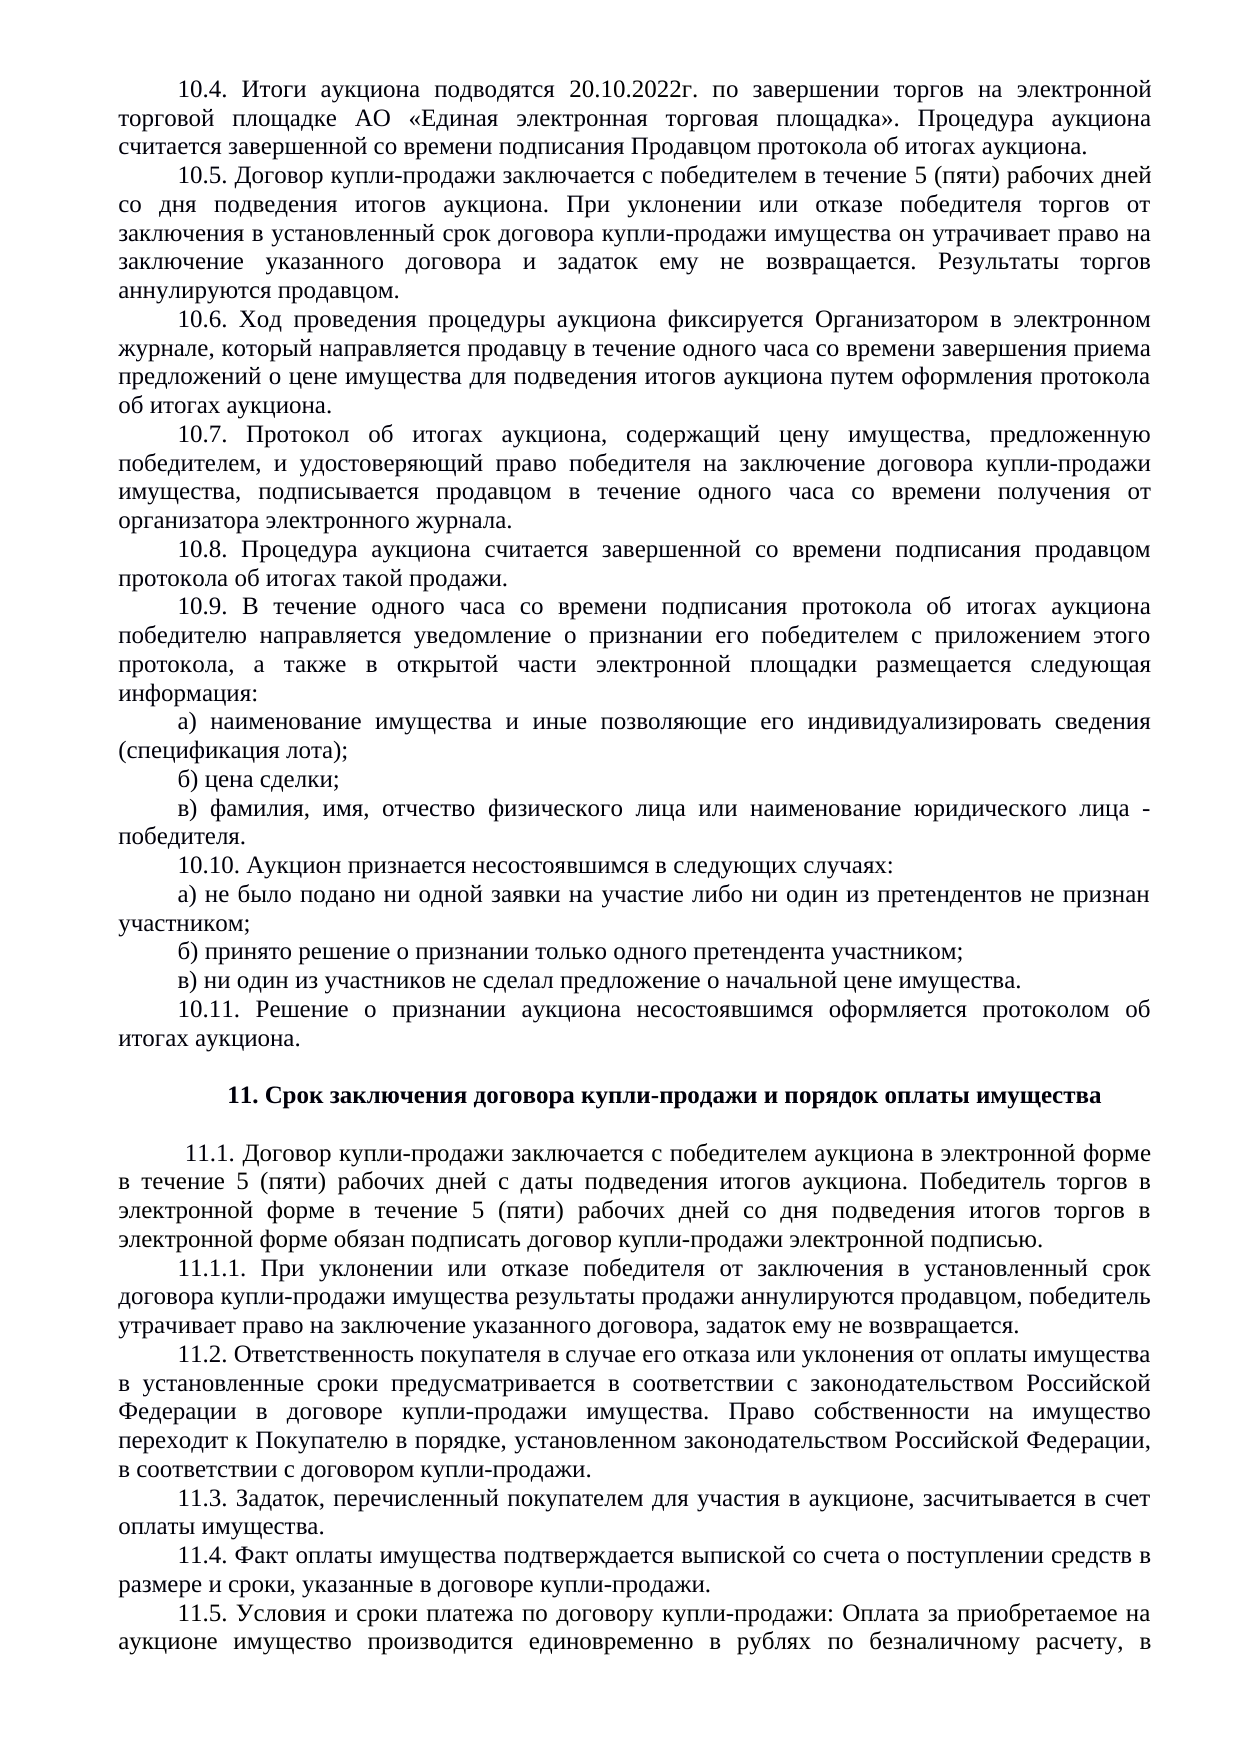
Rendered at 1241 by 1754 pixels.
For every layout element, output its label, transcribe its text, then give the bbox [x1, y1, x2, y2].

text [118, 1598, 1152, 1655]
text 11.1. Договор купли-продажи заключается с победителем аукциона в электронной форме в течение 5 (пяти) рабочих дней с даты подведения итогов аукциона. Победитель торгов в электронной форме в течение 5 (пяти) рабочих дней со дня подведения итогов торгов в электронной форме обязан подписать договор купли-продажи электронной подписью. [118, 1138, 1152, 1253]
text б) принято решение о признании только одного претендента участником; [118, 936, 1152, 965]
text 10.9. В течение одного часа со времени подписания протокола об итогах аукциона победителю направляется уведомление о признании его победителем с приложением этого протокола, а также в открытой части электронной площадки размещается следующая информация: [118, 591, 1152, 706]
text 11.4. Факт оплаты имущества подтверждается выпиской со счета о поступлении средств в размере и сроки, указанные в договоре купли-продажи. [118, 1540, 1152, 1598]
text в) ни один из участников не сделал предложение о начальной цене имущества. [118, 965, 1152, 994]
text 11.3. Задаток, перечисленный покупателем для участия в аукционе, засчитывается в счет оплаты имущества. [118, 1483, 1152, 1540]
text б) цена сделки; [118, 764, 1152, 793]
text в) фамилия, имя, отчество физического лица или наименование юридического лица -победителя. [118, 793, 1152, 850]
text а) не было подано ни одной заявки на участие либо ни один из претендентов не признан участником; [118, 879, 1152, 936]
text 10.8. Процедура аукциона считается завершенной со времени подписания продавцом протокола об итогах такой продажи. [118, 534, 1152, 591]
text 10.11. Решение о признании аукциона несостоявшимся оформляется протоколом об итогах аукциона. [118, 994, 1152, 1051]
text 10.4. Итоги аукциона подводятся 20.10.2022г. по завершении торгов на электронной торговой площадке АО «Единая электронная торговая площадка». Процедура аукциона считается завершенной со времени подписания Продавцом протокола об итогах аукциона. [118, 74, 1152, 160]
text 11. Срок заключения договора купли-продажи и порядок оплаты имущества [118, 1080, 1152, 1109]
text а) наименование имущества и иные позволяющие его индивидуализировать сведения (спецификация лота); [118, 706, 1152, 764]
text 10.7. Протокол об итогах аукциона, содержащий цену имущества, предложенную победителем, и удостоверяющий право победителя на заключение договора купли-продажи имущества, подписывается продавцом в течение одного часа со времени получения от организатора электронного журнала. [118, 419, 1152, 534]
text 11.1.1. При уклонении или отказе победителя от заключения в установленный срок договора купли-продажи имущества результаты продажи аннулируются продавцом, победитель утрачивает право на заключение указанного договора, задаток ему не возвращается. [118, 1253, 1152, 1339]
text 10.10. Аукцион признается несостоявшимся в следующих случаях: [118, 850, 1152, 879]
text 10.5. Договор купли-продажи заключается с победителем в течение 5 (пяти) рабочих дней со дня подведения итогов аукциона. При уклонении или отказе победителя торгов от заключения в установленный срок договора купли-продажи имущества он утрачивает право на заключение указанного договора и задаток ему не возвращается. Результаты торгов аннулируются продавцом. [118, 160, 1152, 304]
text 10.6. Ход проведения процедуры аукциона фиксируется Организатором в электронном журнале, который направляется продавцу в течение одного часа со времени завершения приема предложений о цене имущества для подведения итогов аукциона путем оформления протокола об итогах аукциона. [118, 304, 1152, 419]
text 11.2. Ответственность покупателя в случае его отказа или уклонения от оплаты имущества в установленные сроки предусматривается в соответствии с законодательством Российской Федерации в договоре купли-продажи имущества. Право собственности на имущество переходит к Покупателю в порядке, установленном законодательством Российской Федерации, в соответствии с договором купли-продажи. [118, 1339, 1152, 1483]
